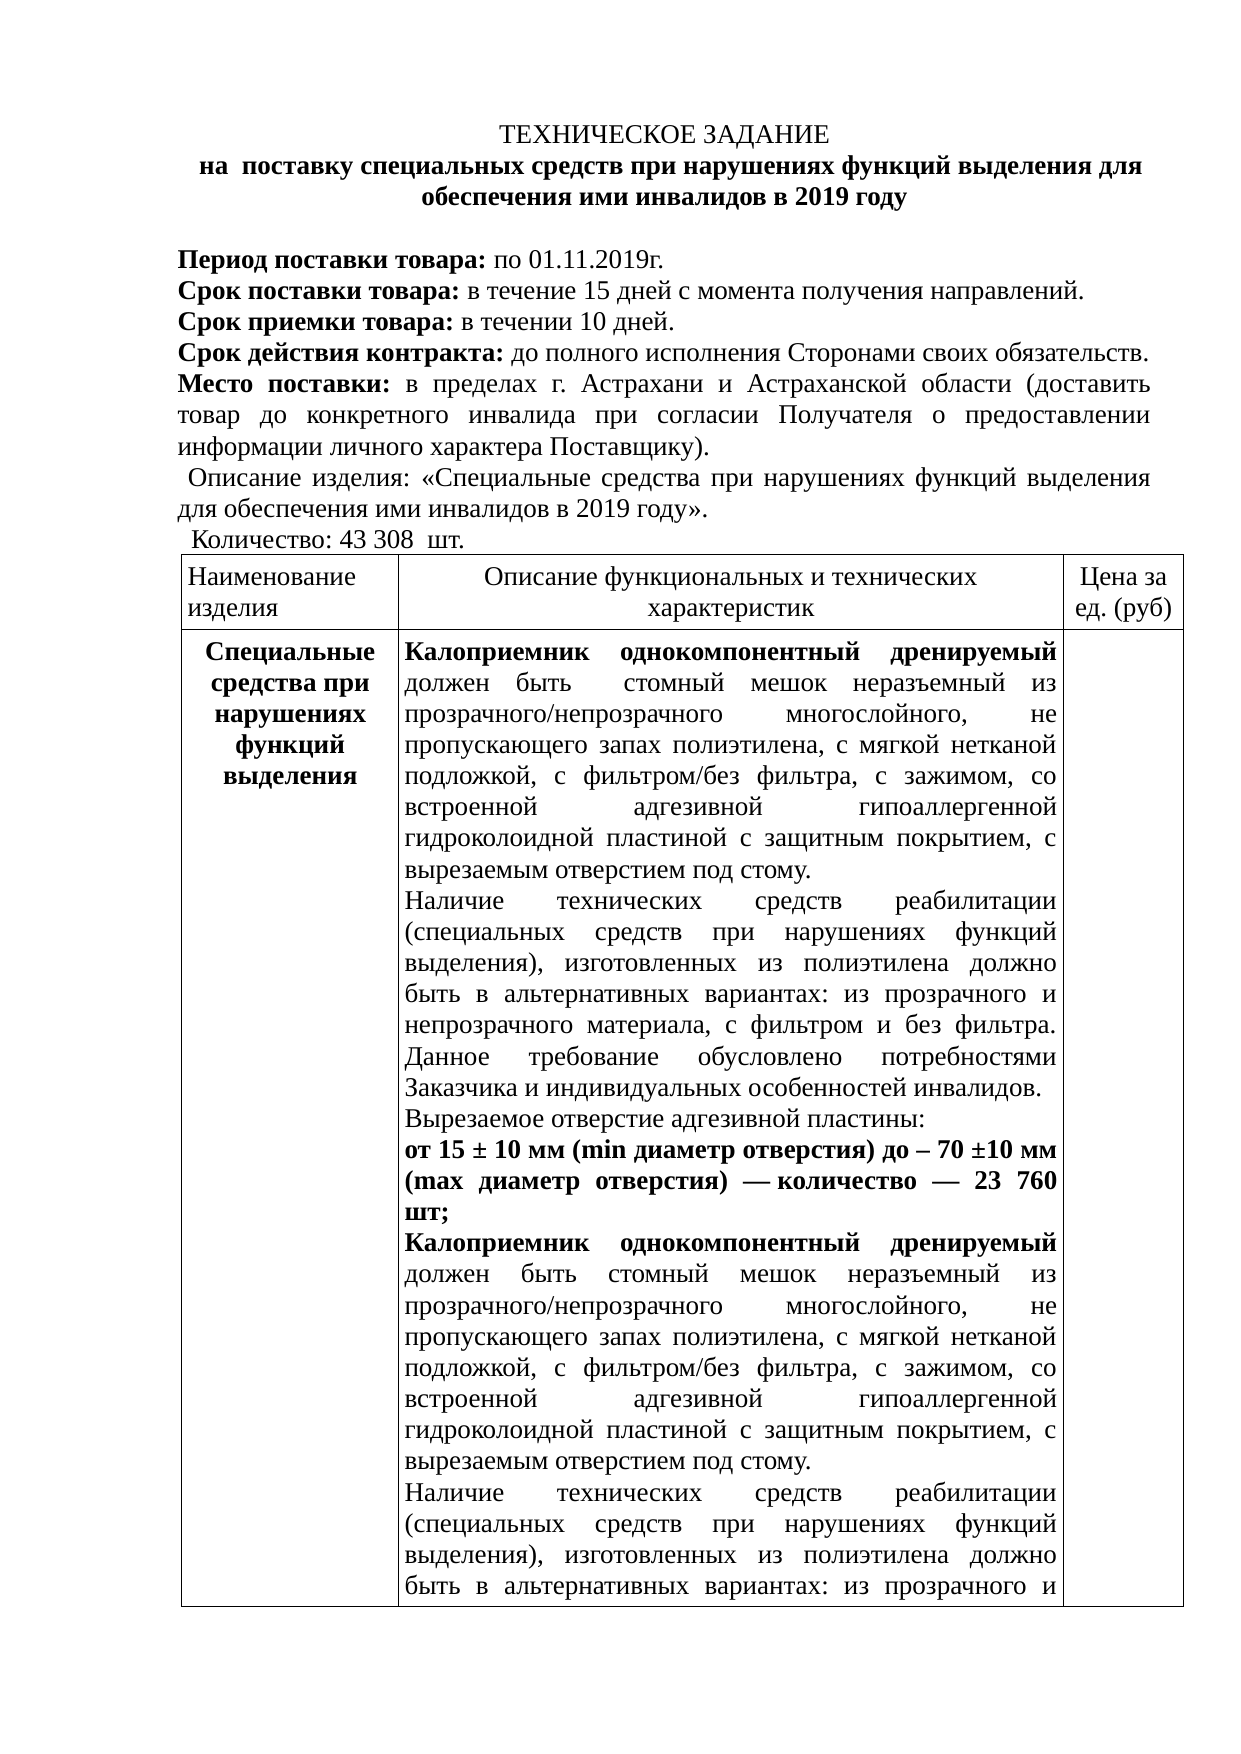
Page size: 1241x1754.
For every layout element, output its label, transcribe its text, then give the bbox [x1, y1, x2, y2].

table_header Наименование изделия [182, 555, 398, 628]
text Срок поставки товара: в течение 15 дней с момента получения направлений. [177, 274, 1152, 305]
table_header Описание функциональных и технических характеристик [399, 555, 1063, 628]
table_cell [182, 630, 398, 1606]
text Количество: 43 308 шт. [177, 523, 1152, 554]
text Срок действия контракта: до полного исполнения Сторонами своих обязательств. [177, 336, 1152, 367]
text Место поставки: в пределах г. Астрахани и Астраханской области (доставить товар до конкретного инвалида при согласии Получателя о предоставлении информации личного характера Поставщику). [177, 367, 1152, 461]
text ТЕХНИЧЕСКОЕ ЗАДАНИЕ [177, 118, 1152, 149]
text на поставку специальных средств при нарушениях функций выделения для обеспечения ими инвалидов в 2019 году [177, 149, 1152, 212]
text Описание изделия: «Специальные средства при нарушениях функций выделения для обеспечения ими инвалидов в 2019 году». [177, 461, 1152, 523]
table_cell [399, 630, 1063, 1606]
table_header Цена за ед. (руб) [1064, 555, 1183, 628]
text Срок приемки товара: в течении 10 дней. [177, 305, 1152, 336]
text Период поставки товара: по 01.11.2019г. [177, 243, 1152, 274]
table_cell [1064, 630, 1183, 1606]
